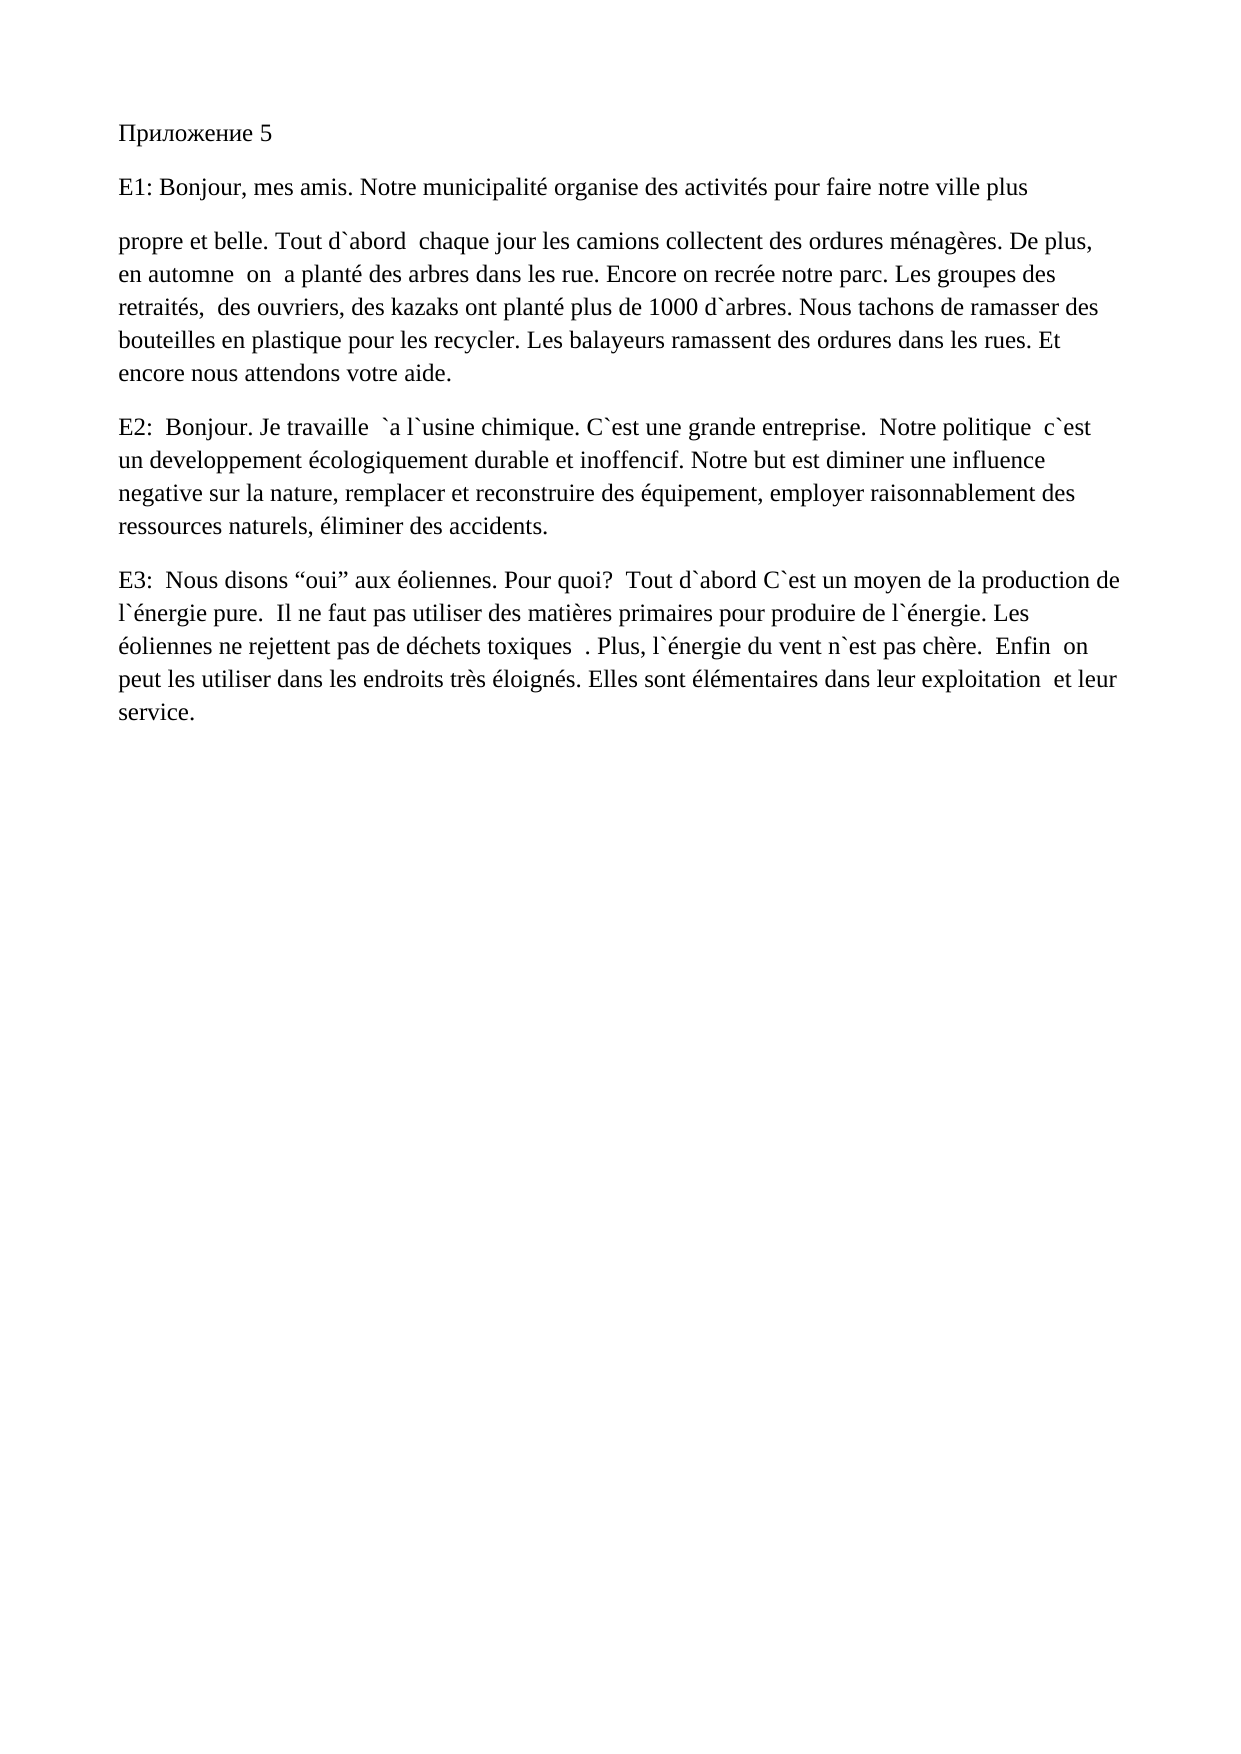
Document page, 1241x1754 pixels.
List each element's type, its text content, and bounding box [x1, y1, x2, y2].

text E2: Bonjour. Je travaille `a l`usine chimique. C`est une grande entreprise. Notre politique c`est un developpement écologiquement durable et inoffencif. Notre but est diminer une influence negative sur la nature, remplacer et reconstruire des équipement, employer raisonnablement des ressources naturels, éliminer des accidents. [118, 412, 1122, 539]
text Приложение 5 [118, 118, 1122, 147]
text E3: Nous disons “oui” aux éoliennes. Pour quoi? Tout d`abord С`est un moyen de la production de l`énergie pure. Il ne faut pas utiliser des matières primaires pour produire de l`énergie. Les éoliennes ne rejettent pas de déchets toxiques . Plus, l`énergie du vent n`est pas chère. Enfin on peut les utiliser dans les endroits très éloignés. Elles sont élémentaires dans leur exploitation et leur service. [118, 565, 1122, 726]
text E1: Bonjour, mes amis. Notre municipalité organise des activités pour faire notre ville plus [118, 172, 1122, 201]
text propre et belle. Tout d`abord chaque jour les camions collectent des ordures ménagères. De plus, en automne on a planté des arbres dans les rue. Encore on recrée notre parc. Les groupes des retraités, des ouvriers, des kazaks ont planté plus de 1000 d`arbres. Nous tachons de ramasser des bouteilles en plastique pour les recycler. Les balayeurs ramassent des ordures dans les rues. Et encore nous attendons votre aide. [118, 226, 1122, 387]
